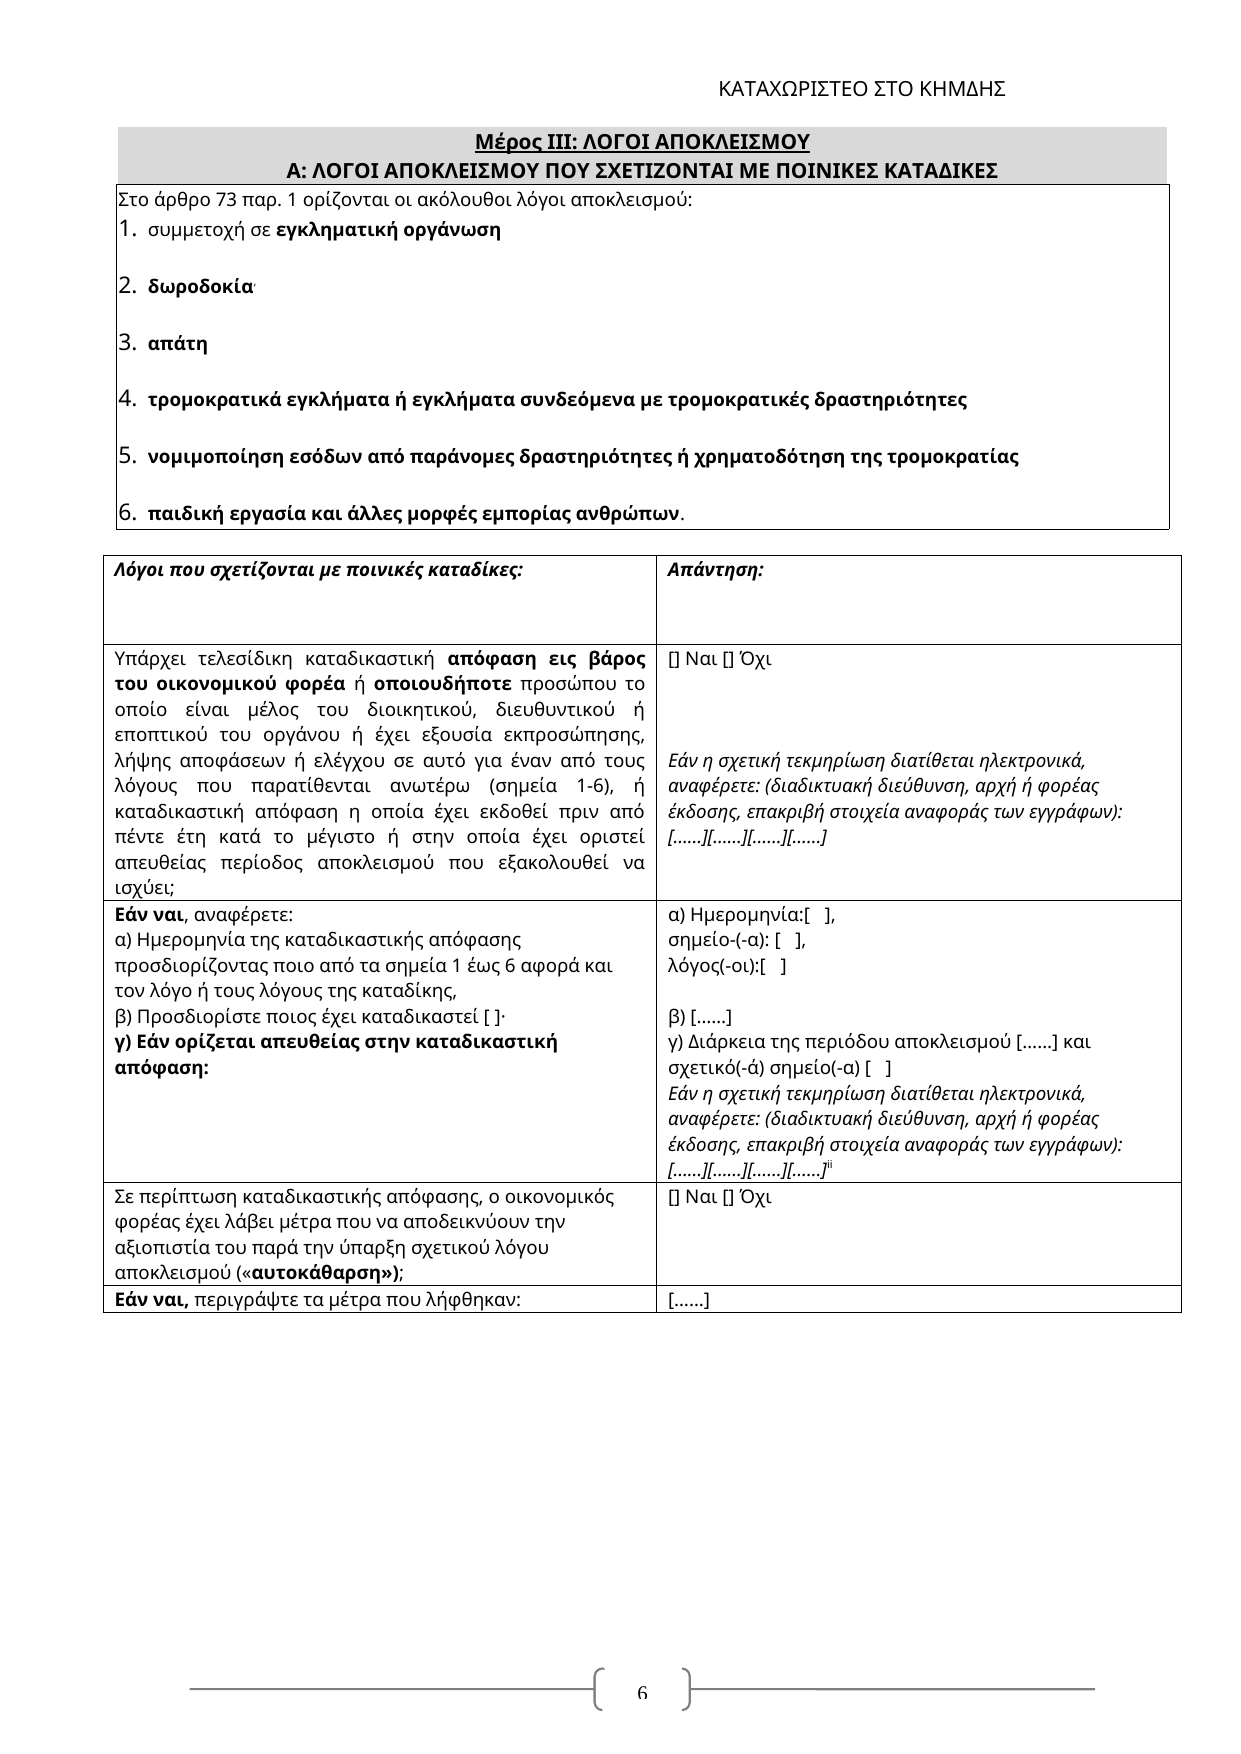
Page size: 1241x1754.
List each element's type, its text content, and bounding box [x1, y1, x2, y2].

text Στο άρθρο 73 παρ. 1 ορίζονται οι ακόλουθοι λόγοι αποκλεισμού: [117, 185, 1169, 212]
list νομιμοποίηση εσόδων από παράνομες δραστηριότητες ή χρηματοδότηση της τρομοκρατίας [117, 437, 1169, 470]
table_cell α) Ημερομηνία:[ ], σημείο-(-α): [ ], λόγος(-οι):[ ] β) [……] γ) Διάρκεια της περιόδου αποκλεισμού [……] και σχετικό(-ά) σημείο(-α) [ ] Εάν η σχετική τεκμηρίωση διατίθεται ηλεκτρονικά, αναφέρετε: (διαδικτυακή διεύθυνση, αρχή ή φορέας έκδοσης, επακριβή στοιχεία αναφοράς των εγγράφων): [……][……][……][……] [657, 901, 1181, 1182]
table_cell Σε περίπτωση καταδικαστικής απόφασης, ο οικονομικός φορέας έχει λάβει μέτρα που να αποδεικνύουν την αξιοπιστία του παρά την ύπαρξη σχετικού λόγου αποκλεισμού («αυτοκάθαρση»); [104, 1183, 656, 1285]
list απάτη [117, 323, 1169, 357]
list δωροδοκία, [117, 266, 1169, 300]
table_cell [] Ναι [] Όχι [657, 1183, 1181, 1285]
text Μέρος III: ΛΟΓΟΙ ΑΠΟΚΛΕΙΣΜΟΥ [118, 127, 1167, 156]
table_cell [……] [657, 1286, 1181, 1312]
text Α: ΛΟΓΟΙ ΑΠΟΚΛΕΙΣΜΟΥ ΠΟΥ ΣΧΕΤΙΖΟΝΤΑΙ ΜΕ ΠΟΙΝΙΚΕΣ ΚΑΤΑΔΙΚΕΣ [118, 156, 1167, 184]
table_header Απάντηση: [657, 556, 1181, 644]
table_cell Εάν ναι, περιγράψτε τα μέτρα που λήφθηκαν: [104, 1286, 656, 1312]
table_cell Εάν ναι, αναφέρετε: α) Ημερομηνία της καταδικαστικής απόφασης προσδιορίζοντας ποιο από τα σημεία 1 έως 6 αφορά και τον λόγο ή τους λόγους της καταδίκης, β) Προσδιορίστε ποιος έχει καταδικαστεί [ ]· γ) Εάν ορίζεται απευθείας στην καταδικαστική απόφαση: [104, 901, 656, 1182]
list συμμετοχή σε εγκληματική οργάνωση [118, 212, 1167, 243]
table_header Λόγοι που σχετίζονται με ποινικές καταδίκες: [104, 556, 656, 644]
table_cell Υπάρχει τελεσίδικη καταδικαστική απόφαση εις βάρος του οικονομικού φορέα ή οποιουδήποτε προσώπου το οποίο είναι μέλος του διοικητικού, διευθυντικού ή εποπτικού του οργάνου ή έχει εξουσία εκπροσώπησης, λήψης αποφάσεων ή ελέγχου σε αυτό για έναν από τους λόγους που παρατίθενται ανωτέρω (σημεία 1-6), ή καταδικαστική απόφαση η οποία έχει εκδοθεί πριν από πέντε έτη κατά το μέγιστο ή στην οποία έχει οριστεί απευθείας περίοδος αποκλεισμού που εξακολουθεί να ισχύει; [104, 645, 656, 900]
list τρομοκρατικά εγκλήματα ή εγκλήματα συνδεόμενα με τρομοκρατικές δραστηριότητες [117, 380, 1169, 413]
list παιδική εργασία και άλλες μορφές εμπορίας ανθρώπων. [117, 493, 1169, 529]
table_cell [] Ναι [] Όχι Εάν η σχετική τεκμηρίωση διατίθεται ηλεκτρονικά, αναφέρετε: (διαδικτυακή διεύθυνση, αρχή ή φορέας έκδοσης, επακριβή στοιχεία αναφοράς των εγγράφων): [……][……][……][……] [657, 645, 1181, 900]
